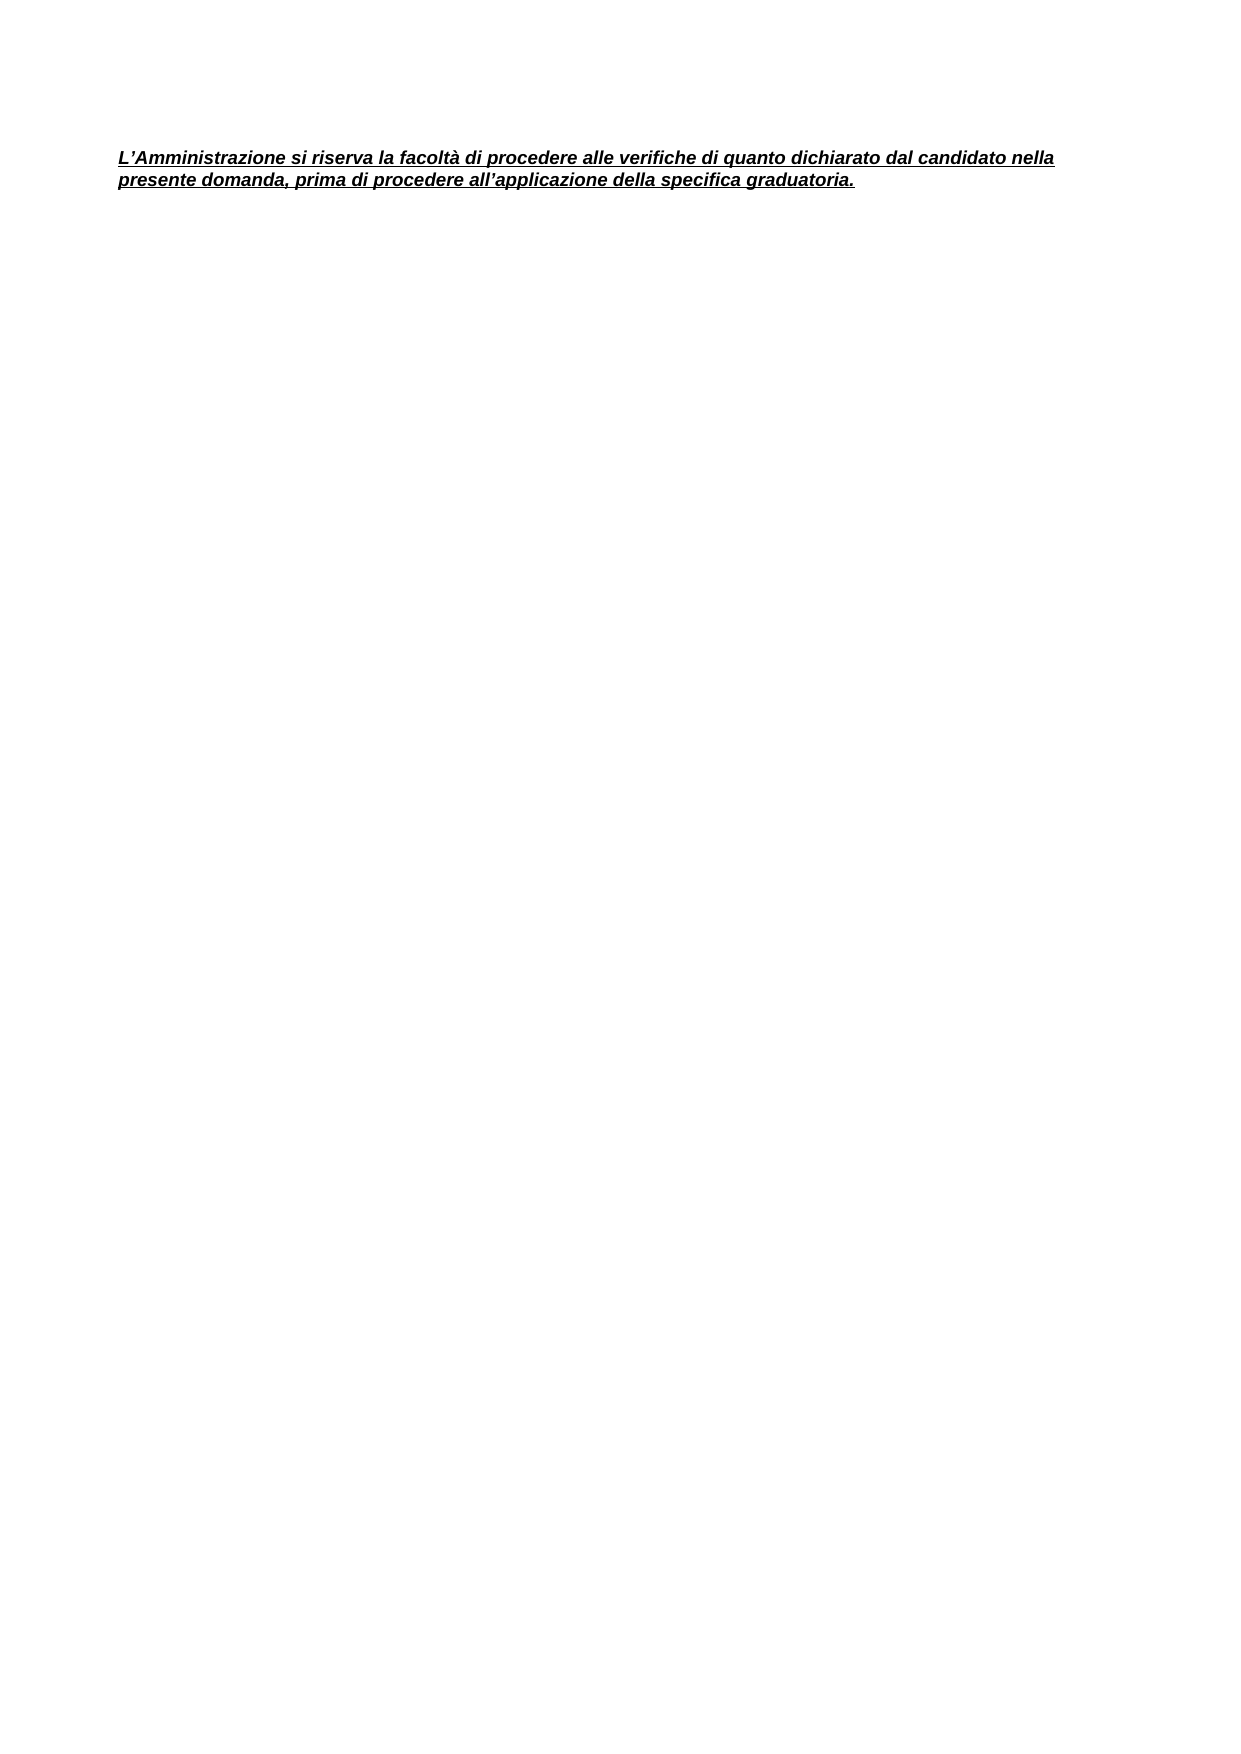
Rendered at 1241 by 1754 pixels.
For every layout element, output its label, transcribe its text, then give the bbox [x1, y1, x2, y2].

text L’Amministrazione si riserva la facoltà di procedere alle verifiche di quanto dichiarato dal candidato nella presente domanda, prima di procedere all’applicazione della specifica graduatoria. [118, 148, 1122, 190]
